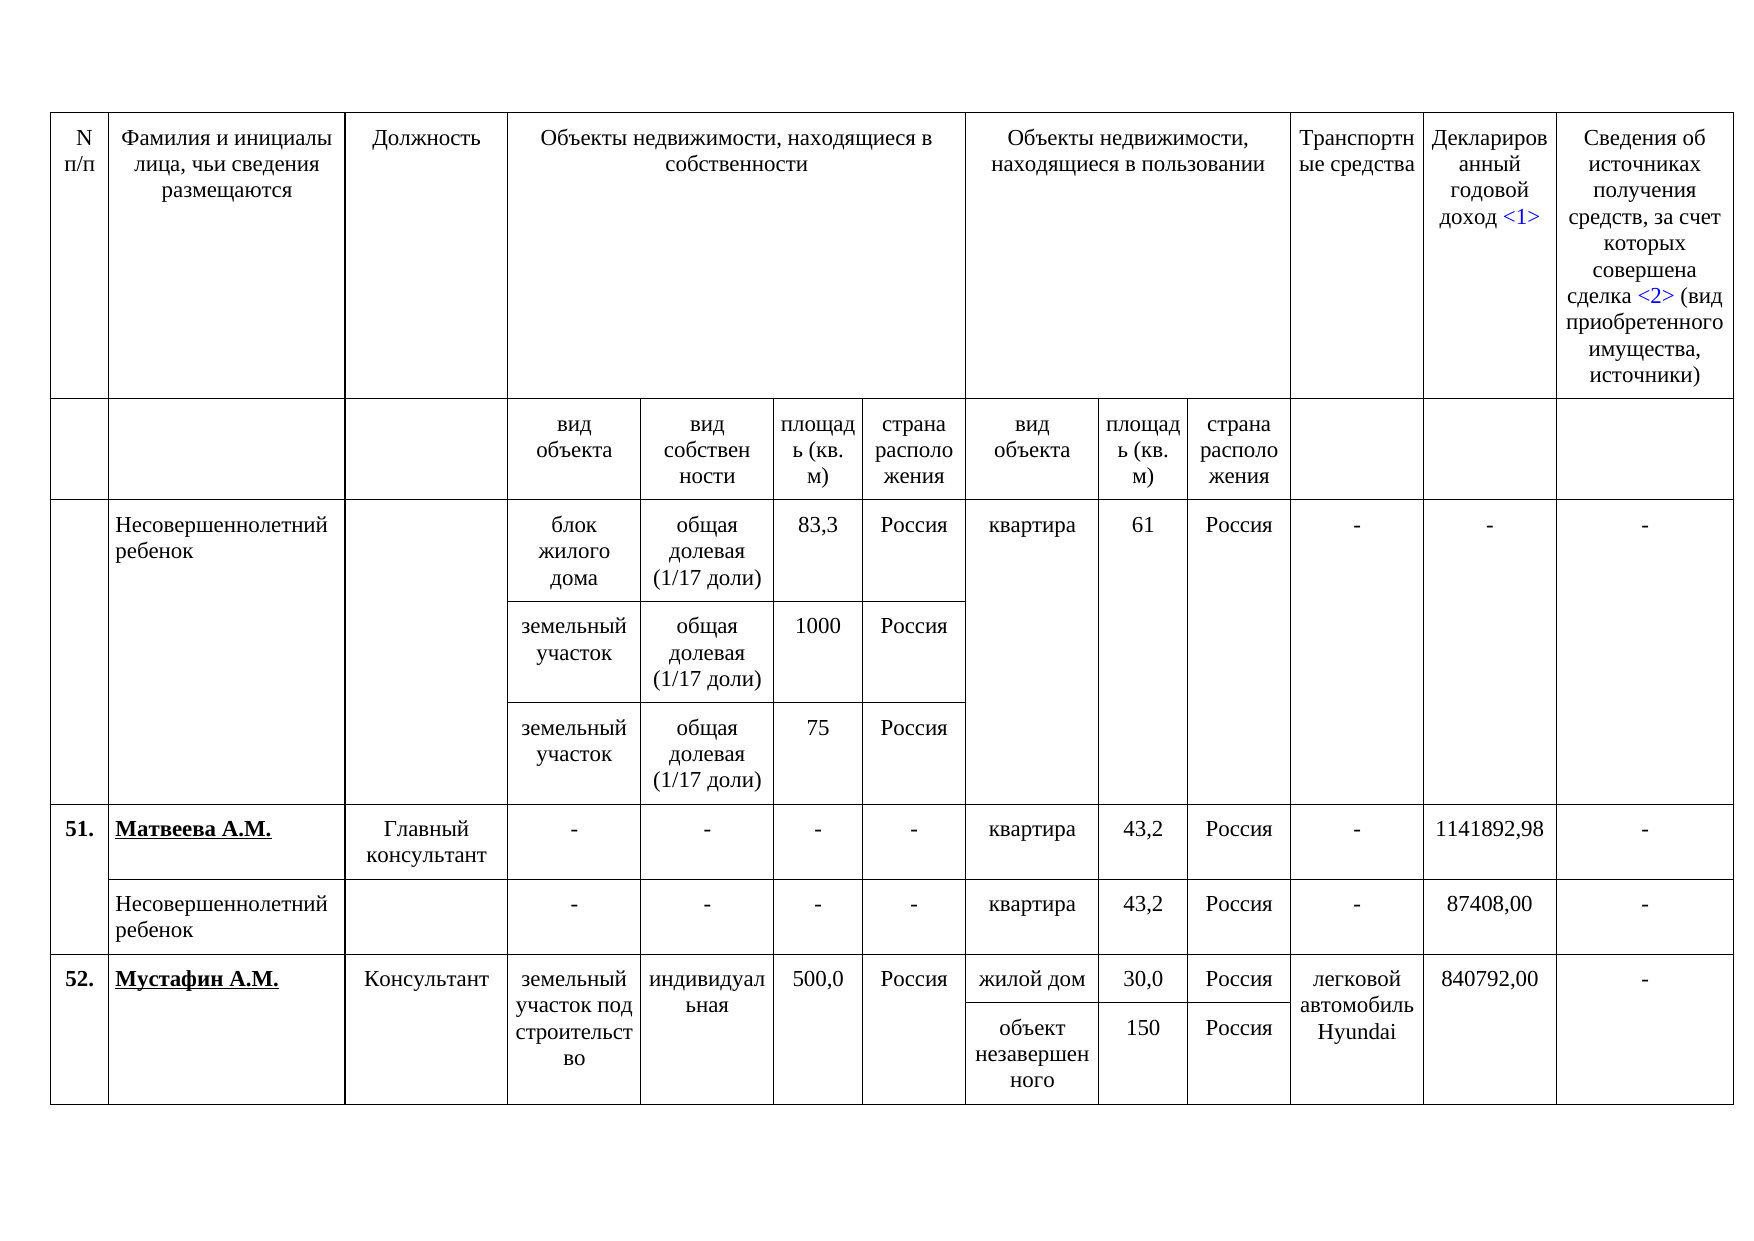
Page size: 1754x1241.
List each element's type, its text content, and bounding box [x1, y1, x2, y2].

table_cell 83,3 [774, 500, 862, 601]
table_header N п/п [51, 113, 108, 398]
table_cell 30,0 [1099, 955, 1187, 1002]
table_cell 51. [51, 805, 108, 953]
table_cell блок жилого дома [508, 500, 640, 601]
table_cell земельный участок [508, 602, 640, 702]
table_cell Главный консультант [346, 805, 507, 878]
table_cell [346, 399, 507, 499]
table_cell - [1557, 500, 1733, 803]
table_cell 150 [1099, 1003, 1187, 1103]
table_header Фамилия и инициалы лица, чьи сведения размещаются [109, 113, 344, 398]
table_cell 840792,00 [1424, 955, 1556, 1103]
table_cell 43,2 [1099, 880, 1187, 953]
table_cell - [863, 880, 965, 953]
table_cell - [1557, 805, 1733, 878]
table_cell Россия [863, 500, 965, 601]
table_cell - [1557, 880, 1733, 953]
table_cell [1424, 399, 1556, 499]
table_cell площадь (кв. м) [774, 399, 862, 499]
table_cell квартира [966, 880, 1098, 953]
table_cell - [774, 880, 862, 953]
table_cell [1291, 399, 1423, 499]
table_cell квартира [966, 500, 1098, 803]
table_cell [51, 399, 108, 499]
table_cell земельный участок под строительство [508, 955, 640, 1103]
table_cell Россия [863, 703, 965, 803]
table_cell Консультант [346, 955, 507, 1103]
table_cell квартира [966, 805, 1098, 878]
table_cell 87408,00 [1424, 880, 1556, 953]
table_cell 75 [774, 703, 862, 803]
table_cell площадь (кв. м) [1099, 399, 1187, 499]
table_cell - [641, 880, 773, 953]
table_cell объект незавершенного строительства (дом) [966, 1003, 1098, 1103]
table_cell - [508, 880, 640, 953]
table_cell Россия [1188, 805, 1290, 878]
table_cell - [1291, 880, 1423, 953]
table_cell жилой дом [966, 955, 1098, 1002]
table_cell вид объекта [508, 399, 640, 499]
table_cell Россия [1188, 1003, 1290, 1103]
table_cell 1000 [774, 602, 862, 702]
table_header Должность [346, 113, 507, 398]
table_cell - [1291, 805, 1423, 878]
table_cell легковой автомобиль Hyundai [1291, 955, 1423, 1103]
table_cell общая долевая (1/17 доли) [641, 500, 773, 601]
table_cell Россия [1188, 500, 1290, 803]
table_cell страна расположения [1188, 399, 1290, 499]
table_header Транспортные средства [1291, 113, 1423, 398]
table_cell [109, 399, 344, 499]
table_cell Россия [863, 955, 965, 1103]
table_cell - [1557, 955, 1733, 1103]
table_cell - [863, 805, 965, 878]
table_cell [1557, 399, 1733, 499]
table_cell общая долевая (1/17 доли) [641, 703, 773, 803]
table_cell Матвеева А.М. [109, 805, 344, 878]
table_cell [346, 880, 507, 953]
table_cell вид собствен ности [641, 399, 773, 499]
table_cell - [641, 805, 773, 878]
table_cell 43,2 [1099, 805, 1187, 878]
table_cell - [1424, 500, 1556, 803]
table_cell Несовершеннолетний ребенок [109, 500, 344, 803]
table_cell вид объекта [966, 399, 1098, 499]
table_cell 52. [51, 955, 108, 1103]
table_cell 500,0 [774, 955, 862, 1103]
table_cell страна расположения [863, 399, 965, 499]
table_cell - [774, 805, 862, 878]
table_cell земельный участок [508, 703, 640, 803]
table_cell 1141892,98 [1424, 805, 1556, 878]
table_header Объекты недвижимости, находящиеся в собственности [508, 113, 965, 398]
table_cell Россия [863, 602, 965, 702]
table_cell Несовершеннолетний ребенок [109, 880, 344, 953]
table_header Сведения об источниках получения средств, за счет которых совершена сделка <2> (вид приобретенного имущества, источники) [1557, 113, 1733, 398]
table_cell - [508, 805, 640, 878]
table_cell Россия [1188, 880, 1290, 953]
table_cell - [1291, 500, 1423, 803]
table_header Декларированный годовой доход <1> [1424, 113, 1556, 398]
table_cell индивидуальная [641, 955, 773, 1103]
table_cell Mуcтафин A.M. [109, 955, 344, 1103]
table_header Объекты недвижимости, находящиеся в пользовании [966, 113, 1290, 398]
table_cell общая долевая (1/17 доли) [641, 602, 773, 702]
table_cell 61 [1099, 500, 1187, 803]
table_cell [346, 500, 507, 803]
table_cell Россия [1188, 955, 1290, 1002]
